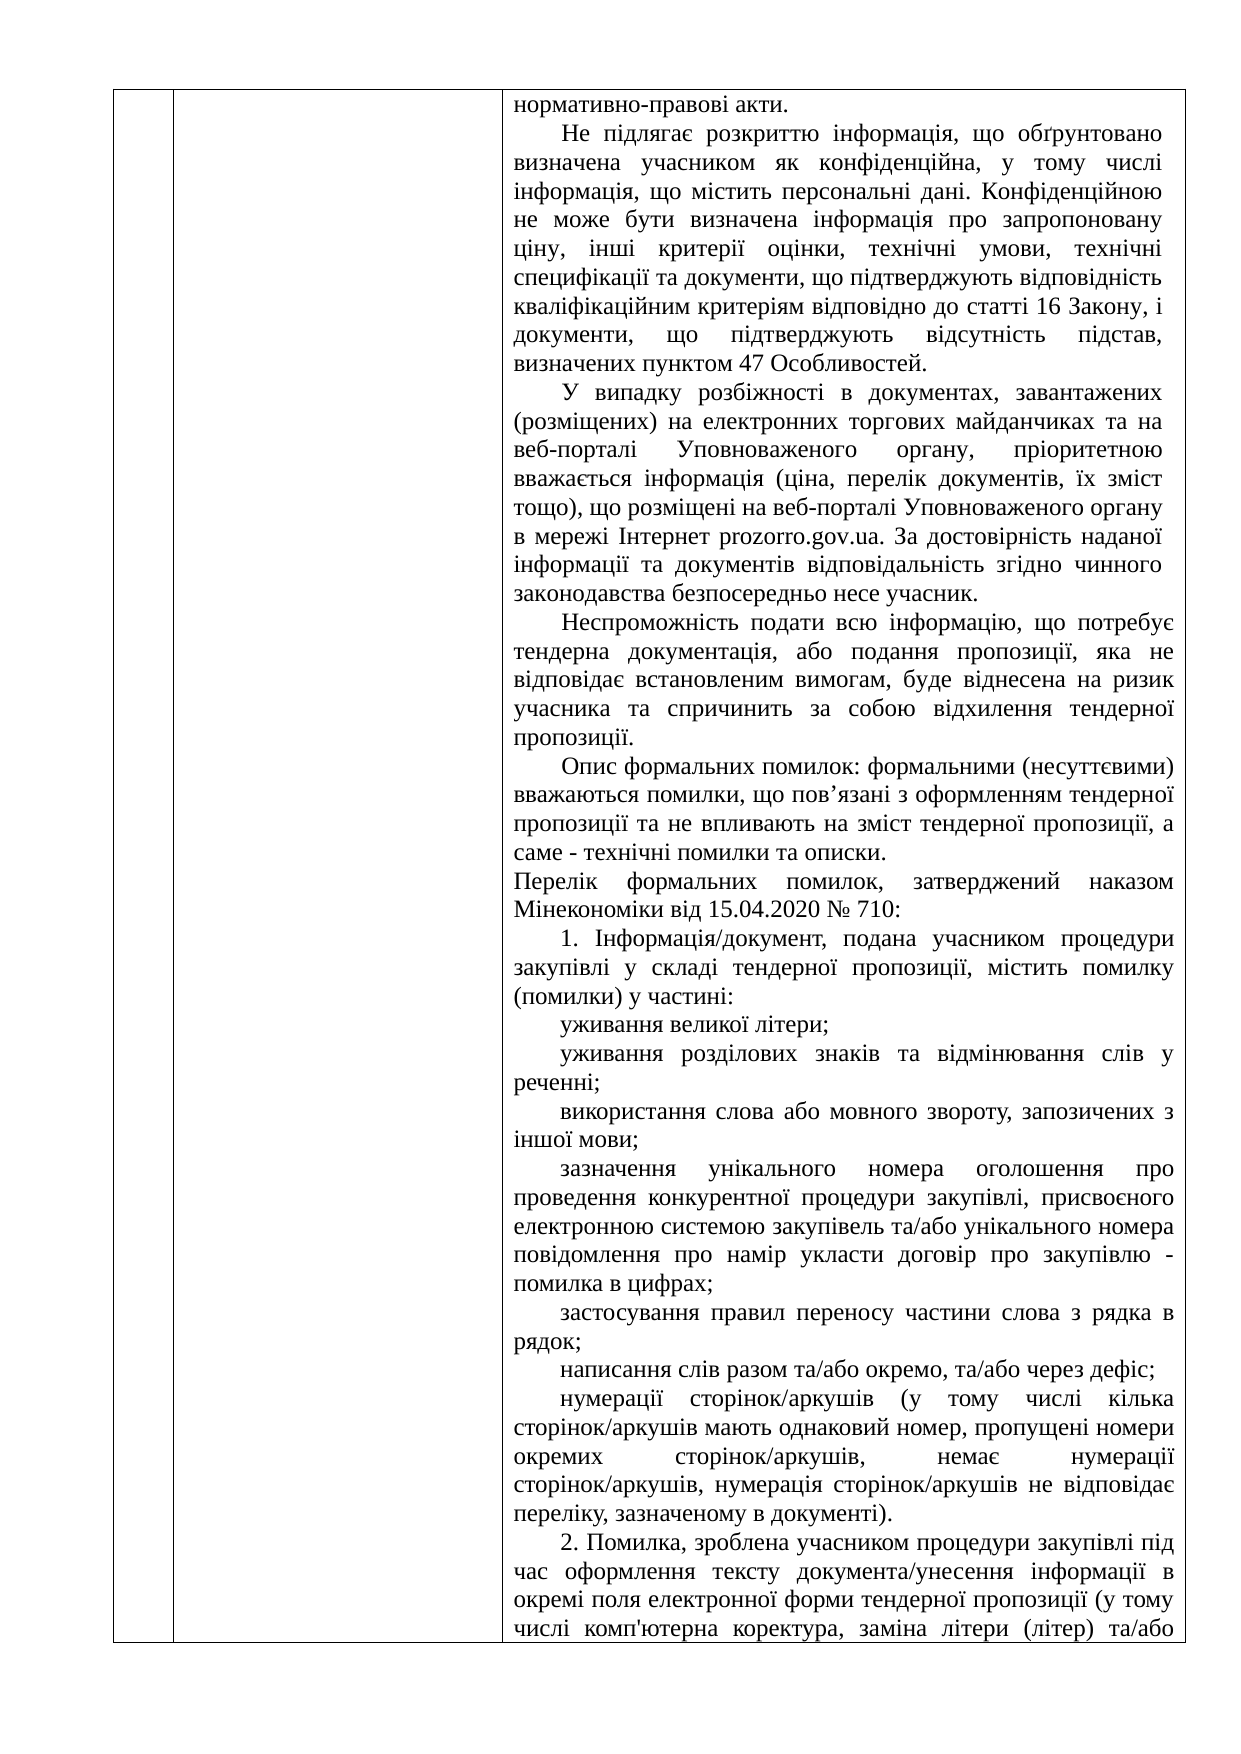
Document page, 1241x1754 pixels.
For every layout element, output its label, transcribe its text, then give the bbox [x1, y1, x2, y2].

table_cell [503, 90, 1185, 1642]
table_cell 1 [114, 90, 173, 1642]
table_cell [174, 90, 502, 1642]
